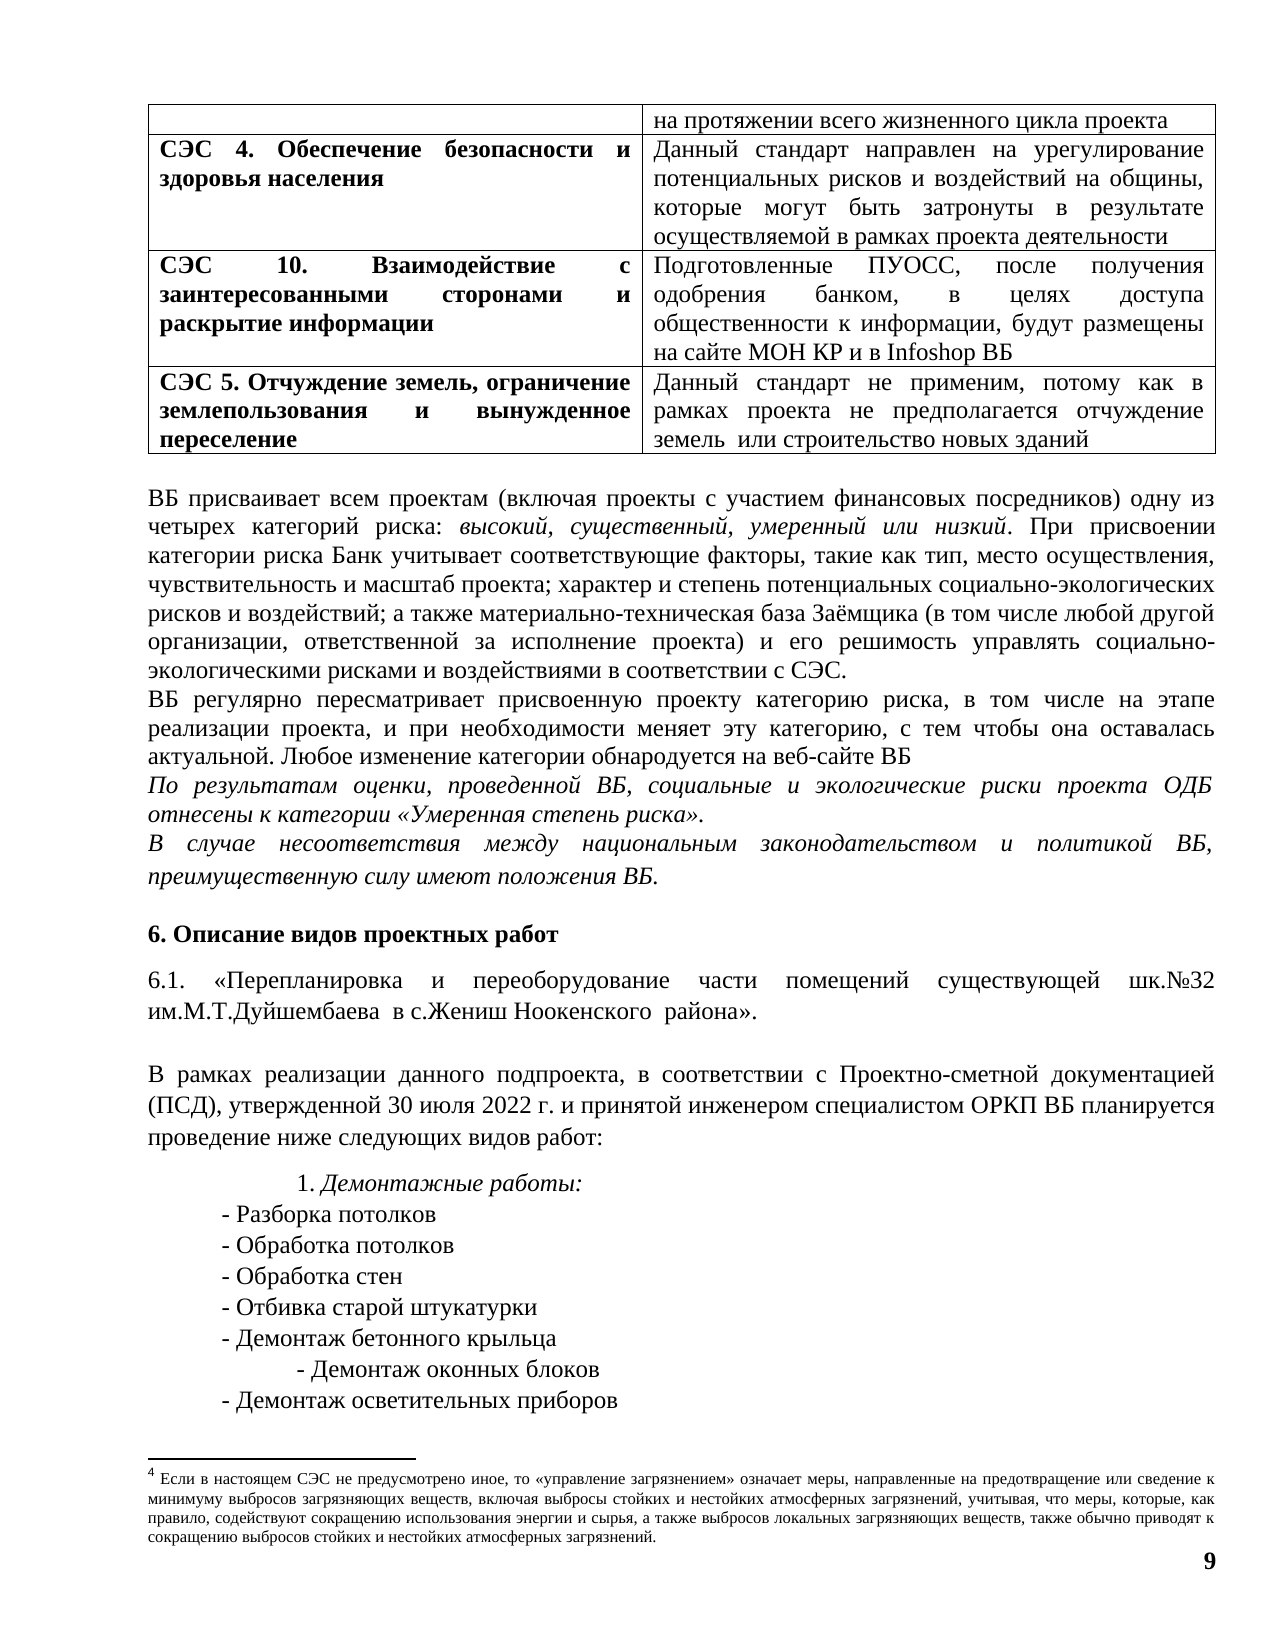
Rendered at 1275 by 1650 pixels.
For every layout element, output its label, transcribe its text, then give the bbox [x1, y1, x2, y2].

table_cell Данный стандарт не применим, потому как в рамках проекта не предполагается отчуждение земель или строительство новых зданий [643, 367, 1215, 453]
table_cell Данный стандарт направлен на урегулирование потенциальных рисков и воздействий на общины, которые могут быть затронуты в результате осуществляемой в рамках проекта деятельности [643, 135, 1215, 249]
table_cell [149, 105, 642, 133]
text В рамках реализации данного подпроекта, в соответствии с Проектно-сметной документацией (ПСД), утвержденной 30 июля 2022 г. и принятой инженером специалистом ОРКП ВБ планируется проведение ниже следующих видов работ: [148, 1059, 1216, 1150]
text По результатам оценки, проведенной ВБ, социальные и экологические риски проекта ОДБ отнесены к категории «Умеренная степень риска». [148, 770, 1216, 828]
text - Демонтаж осветительных приборов [148, 1386, 1216, 1414]
text 6.1. «Перепланировка и переоборудование части помещений существующей шк.№32 им.М.Т.Дуйшембаева в с.Жениш Ноокенского района». [148, 965, 1216, 1025]
text - Обработка стен [148, 1261, 1216, 1290]
text - Обработка потолков [148, 1230, 1216, 1259]
text ВБ присваивает всем проектам (включая проекты с участием финансовых посредников) одну из четырех категорий риска: высокий, существенный, умеренный или низкий. При присвоении категории риска Банк учитывает соответствующие факторы, такие как тип, место осуществления, чувствительность и масштаб проекта; характер и степень потенциальных социально-экологических рисков и воздействий; а также материально-техническая база Заёмщика (в том числе любой другой организации, ответственной за исполнение проекта) и его решимость управлять социально-экологическими рисками и воздействиями в соответствии с СЭС. [148, 483, 1216, 684]
table_cell СЭС 4. Обеспечение безопасности и здоровья населения [149, 135, 642, 249]
table_cell СЭС 10. Взаимодействие с заинтересованными сторонами и раскрытие информации [149, 251, 642, 366]
table_cell Подготовленные ПУОСС, после получения одобрения банком, в целях доступа общественности к информации, будут размещены на сайте МОН КР и в Infoshop ВБ [643, 251, 1215, 366]
text В случае несоответствия между национальным законодательством и политикой ВБ, преимущественную силу имеют положения ВБ. [148, 828, 1216, 889]
text 1. Демонтажные работы: [223, 1168, 1216, 1197]
text - Отбивка старой штукатурки [148, 1292, 1216, 1321]
table_cell СЭС 5. Отчуждение земель, ограничение землепользования и вынужденное переселение [149, 367, 642, 453]
text - Демонтаж оконных блоков [223, 1354, 1216, 1383]
text - Разборка потолков [148, 1199, 1216, 1228]
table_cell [643, 105, 1215, 133]
text - Демонтаж бетонного крыльца [148, 1323, 1216, 1352]
text ВБ регулярно пересматривает присвоенную проекту категорию риска, в том числе на этапе реализации проекта, и при необходимости меняет эту категорию, с тем чтобы она оставалась актуальной. Любое изменение категории обнародуется на веб-сайте ВБ [148, 684, 1216, 770]
subtitle 6. Описание видов проектных работ [148, 919, 1216, 947]
